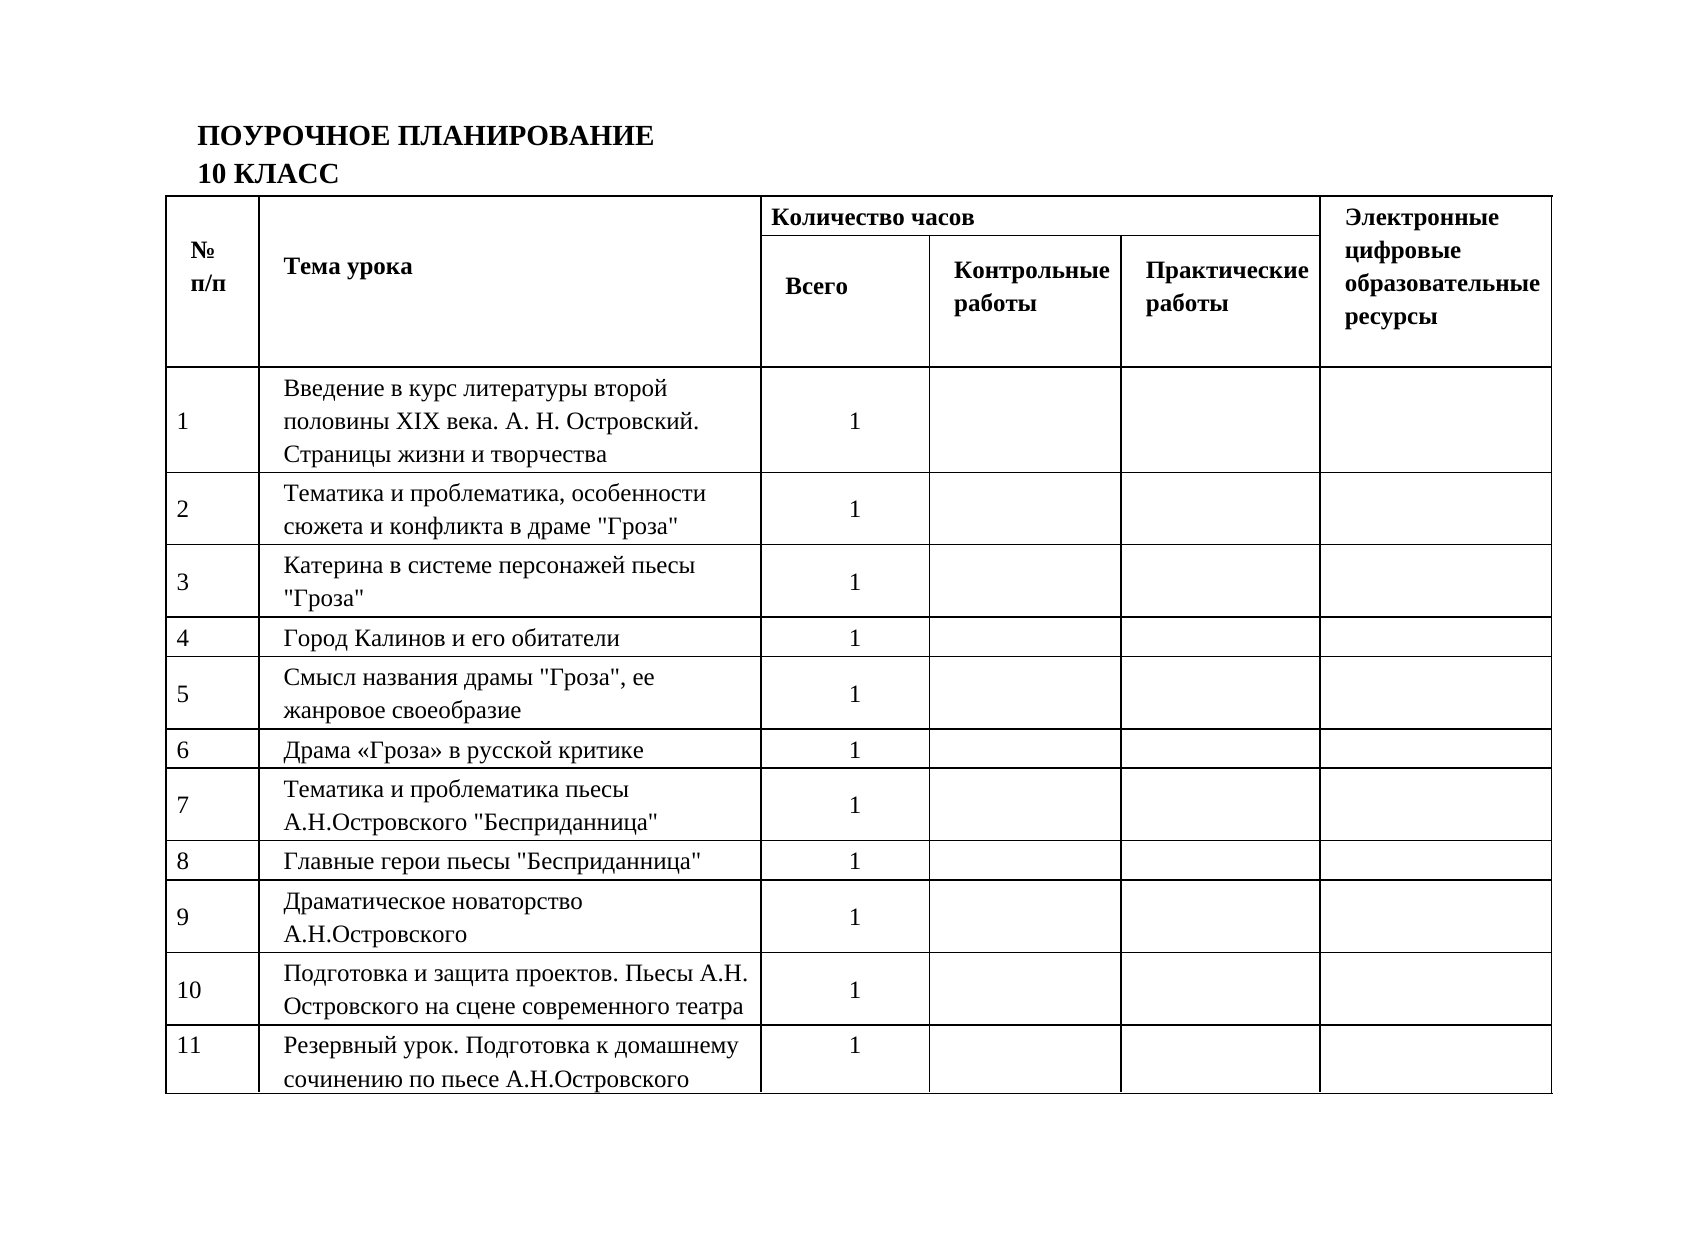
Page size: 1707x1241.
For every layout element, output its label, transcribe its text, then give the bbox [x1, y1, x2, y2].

table_header № п/п [167, 197, 258, 366]
table_cell 1 [762, 545, 929, 616]
table_cell 8 [167, 841, 258, 879]
table_cell 1 [762, 1026, 929, 1092]
table_cell 1 [167, 368, 258, 471]
table_cell Практические работы [1122, 236, 1319, 366]
table_header Электронные цифровые образовательные ресурсы [1321, 197, 1551, 366]
table_cell 5 [167, 657, 258, 728]
table_cell [1321, 618, 1551, 656]
table_cell Город Калинов и его обитатели [260, 618, 760, 656]
table_cell [930, 545, 1120, 616]
table_cell [1321, 769, 1551, 840]
table_cell [930, 1026, 1120, 1092]
table_cell [1122, 841, 1319, 879]
table_cell [1321, 841, 1551, 879]
table_cell [1122, 730, 1319, 767]
table_cell [930, 368, 1120, 471]
table_cell [930, 618, 1120, 656]
table_cell [930, 769, 1120, 840]
table_cell 1 [762, 473, 929, 544]
table_cell Тематика и проблематика пьесы А.Н.Островского "Бесприданница" [260, 769, 760, 840]
table_header Тема урока [260, 197, 760, 366]
table_cell [1122, 953, 1319, 1024]
table_cell [1122, 1026, 1319, 1092]
table_cell Подготовка и защита проектов. Пьесы А.Н. Островского на сцене современного театра [260, 953, 760, 1024]
table_cell Введение в курс литературы второй половины ХIX века. А. Н. Островский. Страницы жизни и творчества [260, 368, 760, 471]
table_cell Всего [762, 236, 929, 366]
table_cell 1 [762, 657, 929, 728]
table_cell Контрольные работы [930, 236, 1120, 366]
table_cell [930, 841, 1120, 879]
table_cell [930, 730, 1120, 767]
table_cell Главные герои пьесы "Бесприданница" [260, 841, 760, 879]
table_cell 1 [762, 368, 929, 471]
table_cell 1 [762, 953, 929, 1024]
table_cell [1321, 881, 1551, 951]
table_cell [1321, 953, 1551, 1024]
table_cell [1321, 368, 1551, 471]
table_header Количество часов [762, 197, 1319, 234]
table_cell [930, 881, 1120, 951]
table_cell 2 [167, 473, 258, 544]
table_cell [930, 473, 1120, 544]
table_cell [930, 953, 1120, 1024]
table_cell 10 [167, 953, 258, 1024]
table_cell [1122, 368, 1319, 471]
table_cell 4 [167, 618, 258, 656]
table_cell [1321, 545, 1551, 616]
table_cell Катерина в системе персонажей пьесы "Гроза" [260, 545, 760, 616]
table_cell [1321, 473, 1551, 544]
table_cell 1 [762, 881, 929, 951]
table_cell 1 [762, 769, 929, 840]
table_cell Драматическое новаторство А.Н.Островского [260, 881, 760, 951]
table_cell Драма «Гроза» в русской критике [260, 730, 760, 767]
table_cell 1 [762, 730, 929, 767]
table_cell 1 [762, 841, 929, 879]
text 10 КЛАСС [190, 157, 1618, 190]
table_cell 1 [762, 618, 929, 656]
table_cell 3 [167, 545, 258, 616]
table_cell 7 [167, 769, 258, 840]
table_cell 9 [167, 881, 258, 951]
table_cell [1122, 473, 1319, 544]
table_cell [1321, 1026, 1551, 1092]
table_cell Смысл названия драмы "Гроза", ее жанровое своеобразие [260, 657, 760, 728]
table_cell [1122, 769, 1319, 840]
table_cell 11 [167, 1026, 258, 1092]
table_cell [260, 1026, 760, 1092]
table_cell [1122, 657, 1319, 728]
table_cell [1122, 881, 1319, 951]
table_cell [930, 657, 1120, 728]
table_cell 6 [167, 730, 258, 767]
table_cell [1122, 618, 1319, 656]
text ПОУРОЧНОЕ ПЛАНИРОВАНИЕ [190, 118, 1618, 152]
table_cell [1321, 730, 1551, 767]
table_cell Тематика и проблематика, особенности сюжета и конфликта в драме "Гроза" [260, 473, 760, 544]
table_cell [1122, 545, 1319, 616]
table_cell [1321, 657, 1551, 728]
